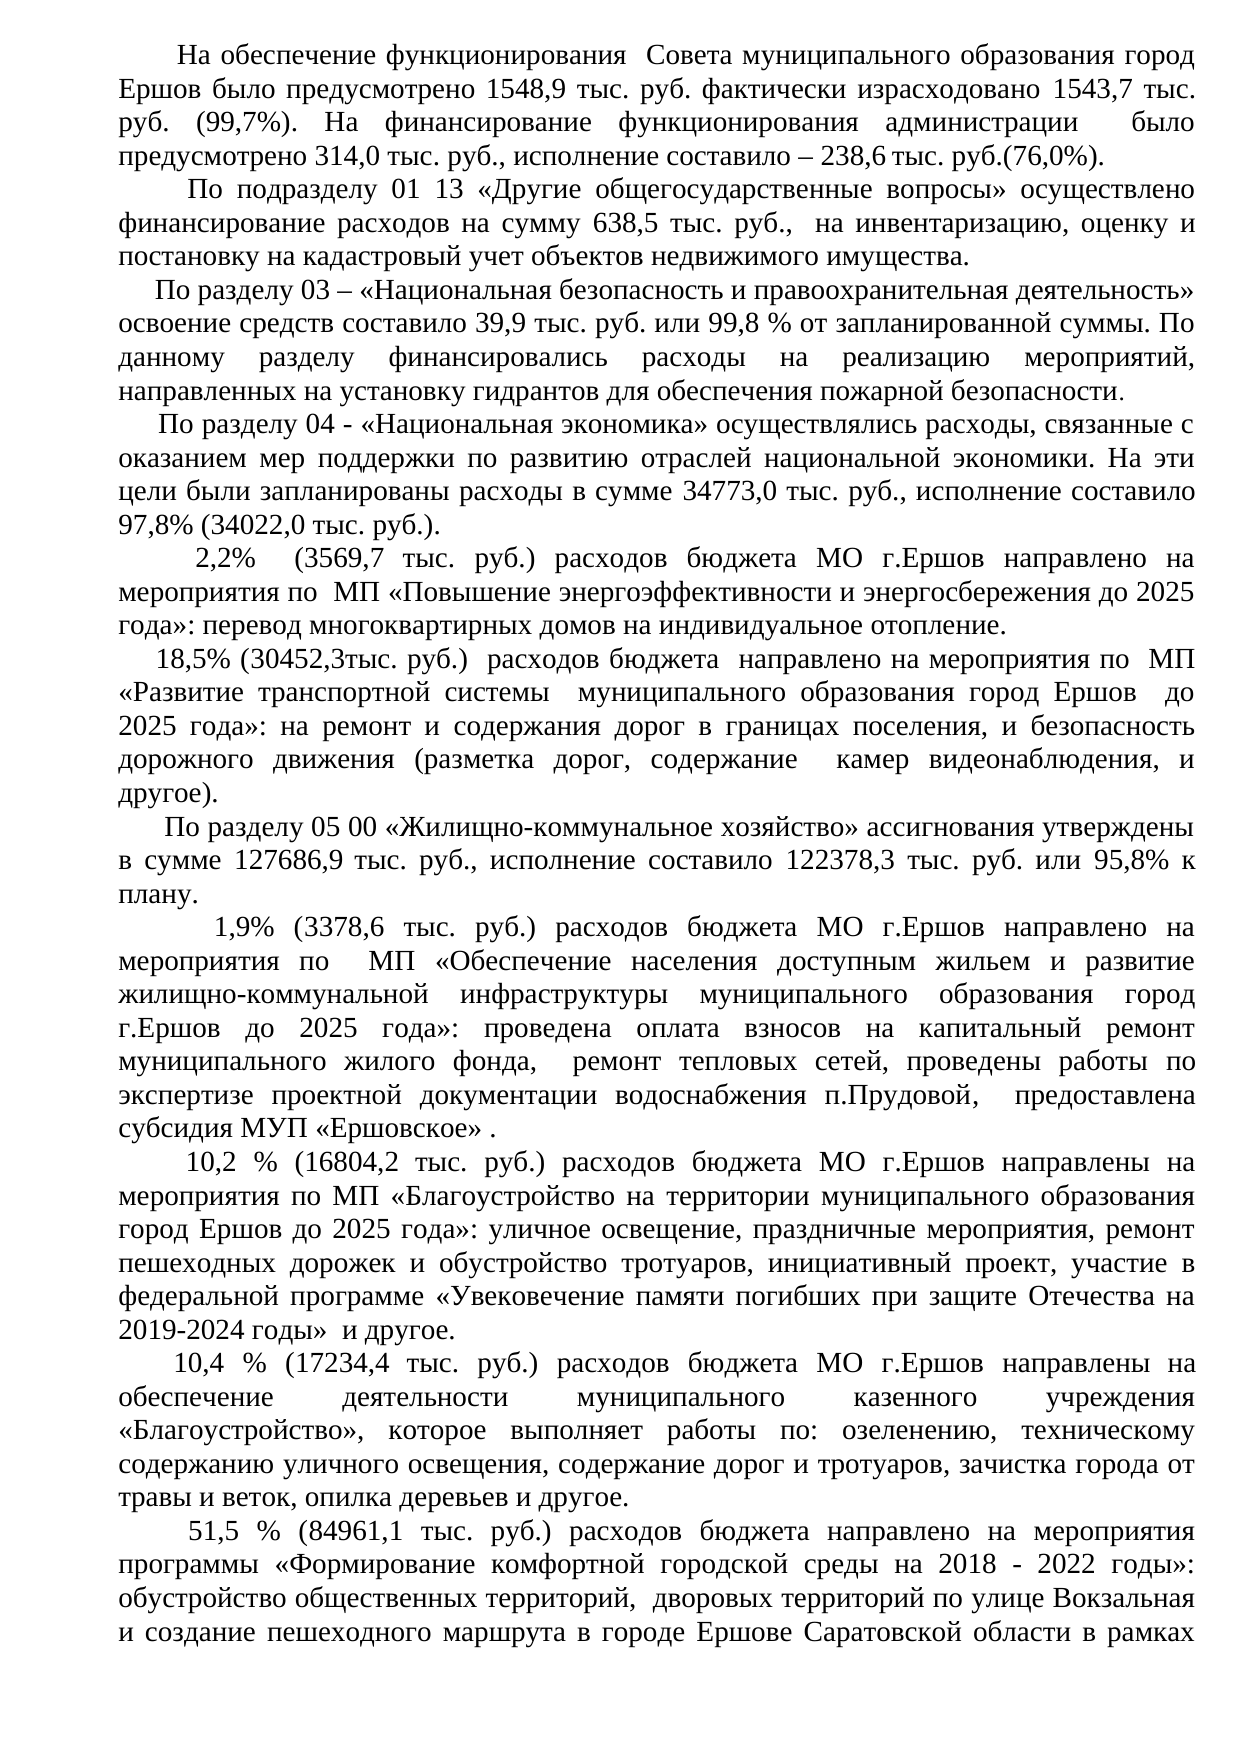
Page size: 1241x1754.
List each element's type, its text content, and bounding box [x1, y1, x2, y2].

text На обеспечение функционирования Совета муниципального образования город Ершов было предусмотрено 1548,9 тыс. руб. фактически израсходовано 1543,7 тыс. руб. (99,7%). На финансирование функционирования администрации было предусмотрено 314,0 тыс. руб., исполнение составило – 238,6 тыс. руб.(76,0%). [118, 37, 1196, 171]
text По подразделу 01 13 «Другие общегосударственные вопросы» осуществлено финансирование расходов на сумму 638,5 тыс. руб., на инвентаризацию, оценку и постановку на кадастровый учет объектов недвижимого имущества. [118, 171, 1196, 272]
text 18,5% (30452,3тыс. руб.) расходов бюджета направлено на мероприятия по МП «Развитие транспортной системы муниципального образования город Ершов до 2025 года»: на ремонт и содержания дорог в границах поселения, и безопасность дорожного движения (разметка дорог, содержание камер видеонаблюдения, и другое). [118, 641, 1196, 809]
text 10,2 % (16804,2 тыс. руб.) расходов бюджета МО г.Ершов направлены на мероприятия по МП «Благоустройство на территории муниципального образования город Ершов до 2025 года»: уличное освещение, праздничные мероприятия, ремонт пешеходных дорожек и обустройство тротуаров, инициативный проект, участие в федеральной программе «Увековечение памяти погибших при защите Отечества на 2019-2024 годы» и другое. [118, 1144, 1196, 1345]
text 1,9% (3378,6 тыс. руб.) расходов бюджета МО г.Ершов направлено на мероприятия по МП «Обеспечение населения доступным жильем и развитие жилищно-коммунальной инфраструктуры муниципального образования город г.Ершов до 2025 года»: проведена оплата взносов на капитальный ремонт муниципального жилого фонда, ремонт тепловых сетей, проведены работы по экспертизе проектной документации водоснабжения п.Прудовой, предоставлена субсидия МУП «Ершовское» . [118, 909, 1196, 1144]
text По разделу 04 - «Национальная экономика» осуществлялись расходы, связанные с оказанием мер поддержки по развитию отраслей национальной экономики. На эти цели были запланированы расходы в сумме 34773,0 тыс. руб., исполнение составило 97,8% (34022,0 тыс. руб.). [118, 406, 1196, 540]
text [118, 1513, 1196, 1647]
text По разделу 05 00 «Жилищно-коммунальное хозяйство» ассигнования утверждены в сумме 127686,9 тыс. руб., исполнение составило 122378,3 тыс. руб. или 95,8% к плану. [118, 809, 1196, 909]
text 10,4 % (17234,4 тыс. руб.) расходов бюджета МО г.Ершов направлены на обеспечение деятельности муниципального казенного учреждения «Благоустройство», которое выполняет работы по: озеленению, техническому содержанию уличного освещения, содержание дорог и тротуаров, зачистка города от травы и веток, опилка деревьев и другое. [118, 1345, 1196, 1513]
text 2,2% (3569,7 тыс. руб.) расходов бюджета МО г.Ершов направлено на мероприятия по МП «Повышение энергоэффективности и энергосбережения до 2025 года»: перевод многоквартирных домов на индивидуальное отопление. [118, 540, 1196, 641]
text По разделу 03 – «Национальная безопасность и правоохранительная деятельность» освоение средств составило 39,9 тыс. руб. или 99,8 % от запланированной суммы. По данному разделу финансировались расходы на реализацию мероприятий, направленных на установку гидрантов для обеспечения пожарной безопасности. [118, 272, 1196, 406]
